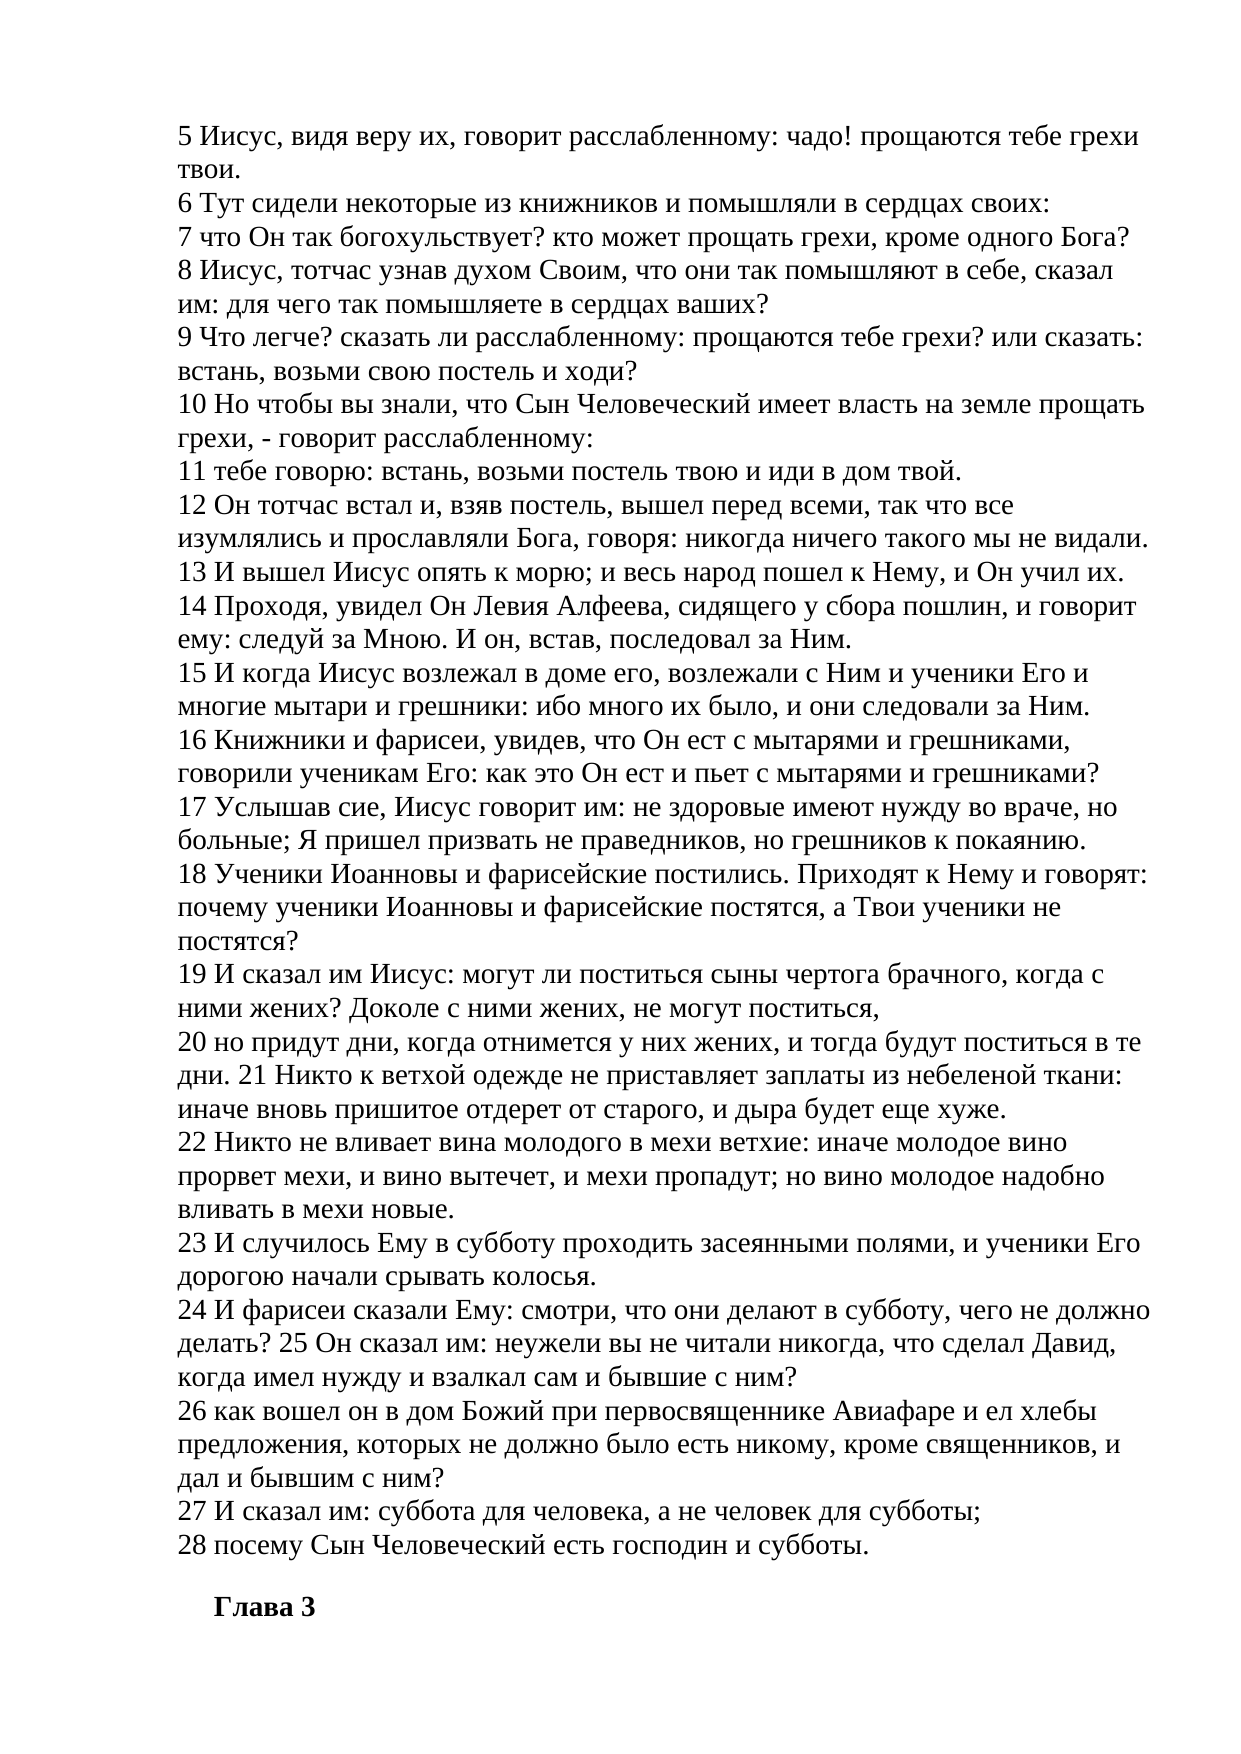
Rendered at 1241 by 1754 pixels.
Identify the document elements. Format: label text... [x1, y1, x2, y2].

text 11 тебе говорю: встань, возьми постель твою и иди в дом твой. [177, 453, 1152, 487]
text 18 Ученики Иоанновы и фарисейские постились. Приходят к Нему и говорят: почему ученики Иоанновы и фарисейские постятся, а Твои ученики не постятся? [177, 856, 1152, 957]
text 8 Иисус, тотчас узнав духом Своим, что они так помышляют в себе, сказал им: для чего так помышляете в сердцах ваших? [177, 252, 1152, 319]
text 15 И когда Иисус возлежал в доме его, возлежали с Ним и ученики Его и многие мытари и грешники: ибо много их было, и они следовали за Ним. [177, 655, 1152, 722]
text 20 но придут дни, когда отнимется у них жених, и тогда будут поститься в те дни. 21 Никто к ветхой одежде не приставляет заплаты из небеленой ткани: иначе вновь пришитое отдерет от старого, и дыра будет еще хуже. [177, 1024, 1152, 1124]
text 10 Но чтобы вы знали, что Сын Человеческий имеет власть на земле прощать грехи, - говорит расслабленному: [177, 386, 1152, 453]
text 9 Что легче? сказать ли расслабленному: прощаются тебе грехи? или сказать: встань, возьми свою постель и ходи? [177, 319, 1152, 386]
text Глава 3 [177, 1589, 1152, 1623]
text 13 И вышел Иисус опять к морю; и весь народ пошел к Нему, и Он учил их. [177, 554, 1152, 588]
text 23 И случилось Ему в субботу проходить засеянными полями, и ученики Его дорогою начали срывать колосья. [177, 1225, 1152, 1292]
text 12 Он тотчас встал и, взяв постель, вышел перед всеми, так что все изумлялись и прославляли Бога, говоря: никогда ничего такого мы не видали. [177, 487, 1152, 554]
text 19 И сказал им Иисус: могут ли поститься сыны чертога брачного, когда с ними жених? Доколе с ними жених, не могут поститься, [177, 957, 1152, 1024]
text 6 Тут сидели некоторые из книжников и помышляли в сердцах своих: [177, 185, 1152, 219]
text 24 И фарисеи сказали Ему: смотри, что они делают в субботу, чего не должно делать? 25 Он сказал им: неужели вы не читали никогда, что сделал Давид, когда имел нужду и взалкал сам и бывшие с ним? [177, 1292, 1152, 1393]
text 26 как вошел он в дом Божий при первосвященнике Авиафаре и ел хлебы предложения, которых не должно было есть никому, кроме священников, и дал и бывшим с ним? [177, 1393, 1152, 1493]
text 5 Иисус, видя веру их, говорит расслабленному: чадо! прощаются тебе грехи твои. [177, 118, 1152, 185]
text 7 что Он так богохульствует? кто может прощать грехи, кроме одного Бога? [177, 219, 1152, 252]
text 28 посему Сын Человеческий есть господин и субботы. [177, 1527, 1152, 1560]
text 16 Книжники и фарисеи, увидев, что Он ест с мытарями и грешниками, говорили ученикам Его: как это Он ест и пьет с мытарями и грешниками? [177, 722, 1152, 789]
text 27 И сказал им: суббота для человека, а не человек для субботы; [177, 1493, 1152, 1527]
text 14 Проходя, увидел Он Левия Алфеева, сидящего у сбора пошлин, и говорит ему: следуй за Мною. И он, встав, последовал за Ним. [177, 588, 1152, 655]
text 22 Никто не вливает вина молодого в мехи ветхие: иначе молодое вино прорвет мехи, и вино вытечет, и мехи пропадут; но вино молодое надобно вливать в мехи новые. [177, 1124, 1152, 1225]
text 17 Услышав сие, Иисус говорит им: не здоровые имеют нужду во враче, но больные; Я пришел призвать не праведников, но грешников к покаянию. [177, 789, 1152, 856]
